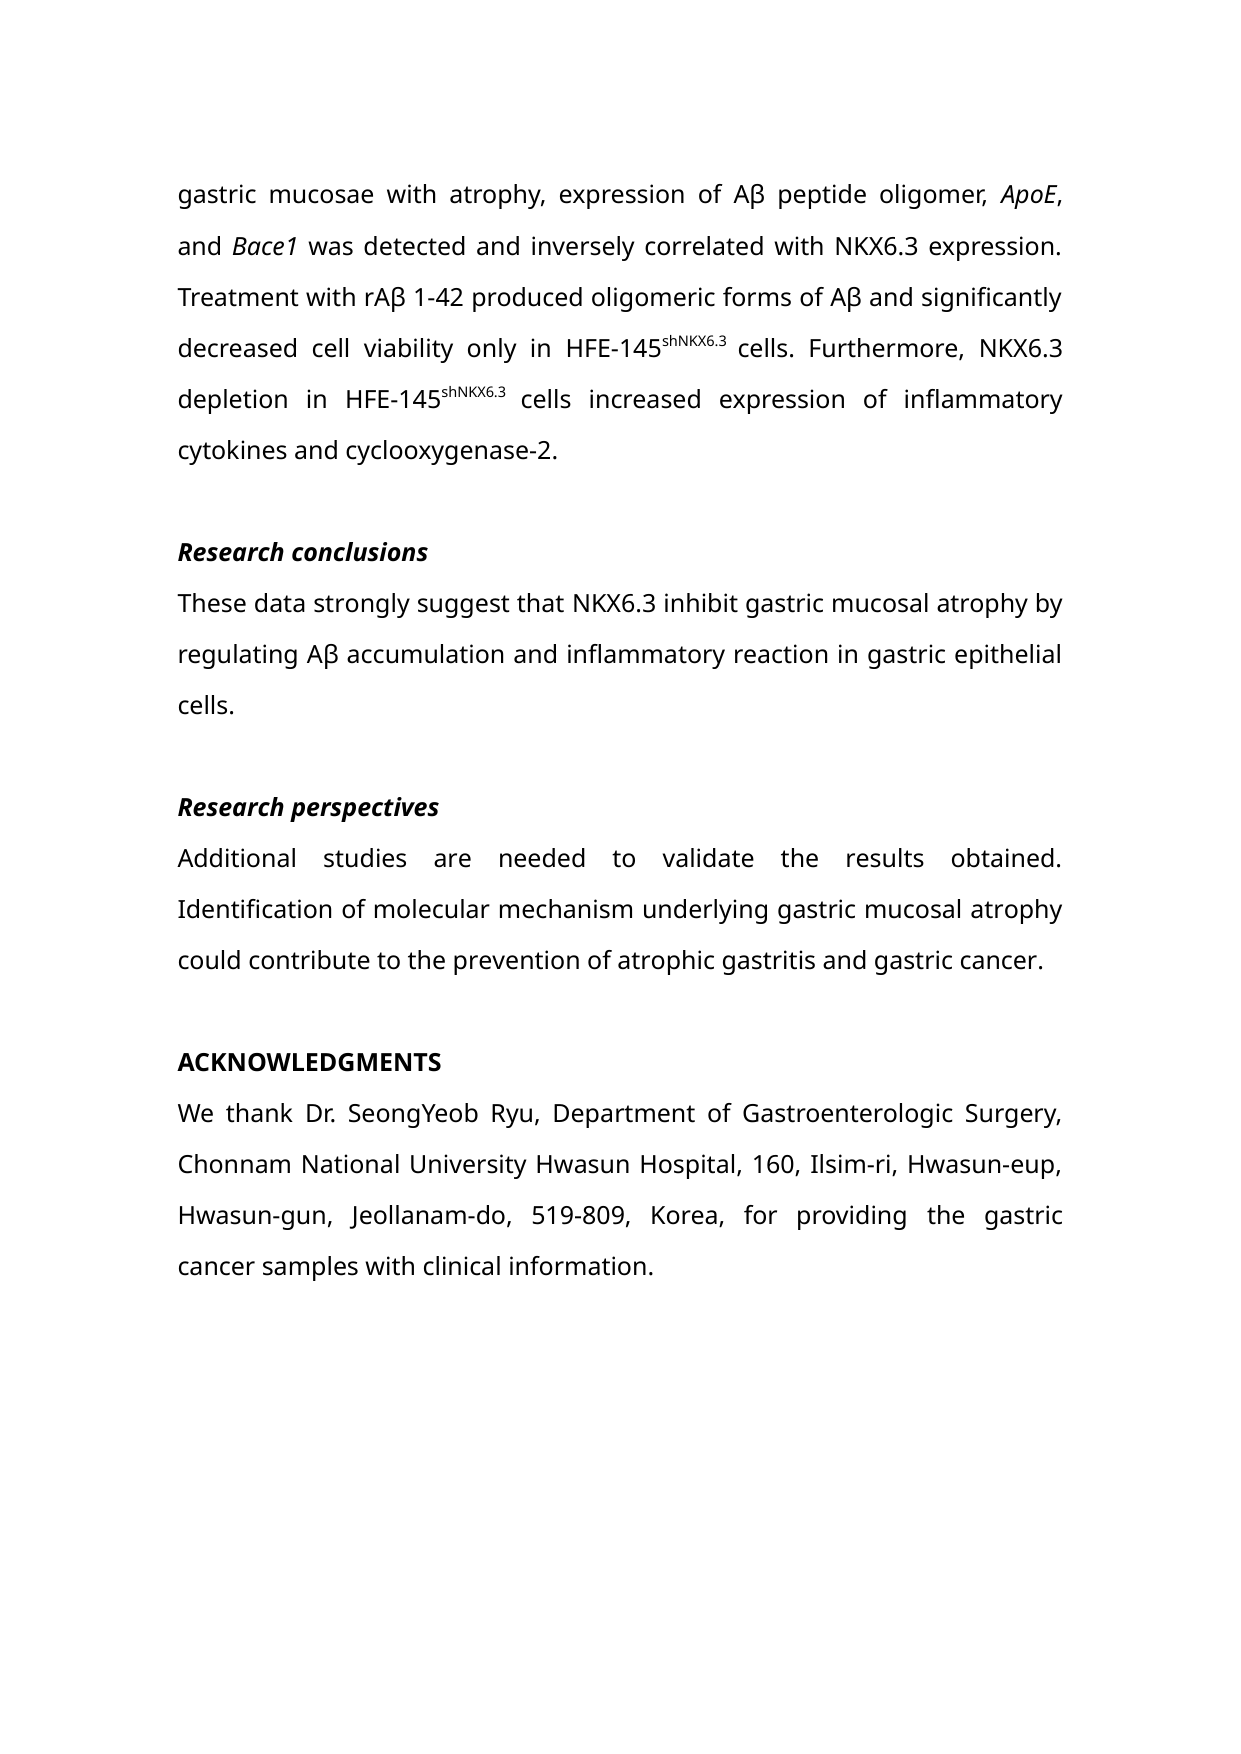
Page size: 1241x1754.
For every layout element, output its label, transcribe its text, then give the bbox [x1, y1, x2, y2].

text We thank Dr. SeongYeob Ryu, Department of Gastroenterologic Surgery, Chonnam National University Hwasun Hospital, 160, Ilsim-ri, Hwasun-eup, Hwasun-gun, Jeollanam-do, 519-809, Korea, for providing the gastric cancer samples with clinical information. [177, 1096, 1063, 1283]
text Research perspectives [177, 790, 1063, 824]
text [177, 177, 1063, 466]
text Additional studies are needed to validate the results obtained. Identification of molecular mechanism underlying gastric mucosal atrophy could contribute to the prevention of atrophic gastritis and gastric cancer. [177, 841, 1063, 977]
text ACKNOWLEDGMENTS [177, 1045, 1063, 1079]
text Research conclusions [177, 534, 1063, 568]
text These data strongly suggest that NKX6.3 inhibit gastric mucosal atrophy by regulating Aβ accumulation and inflammatory reaction in gastric epithelial cells. [177, 586, 1063, 722]
